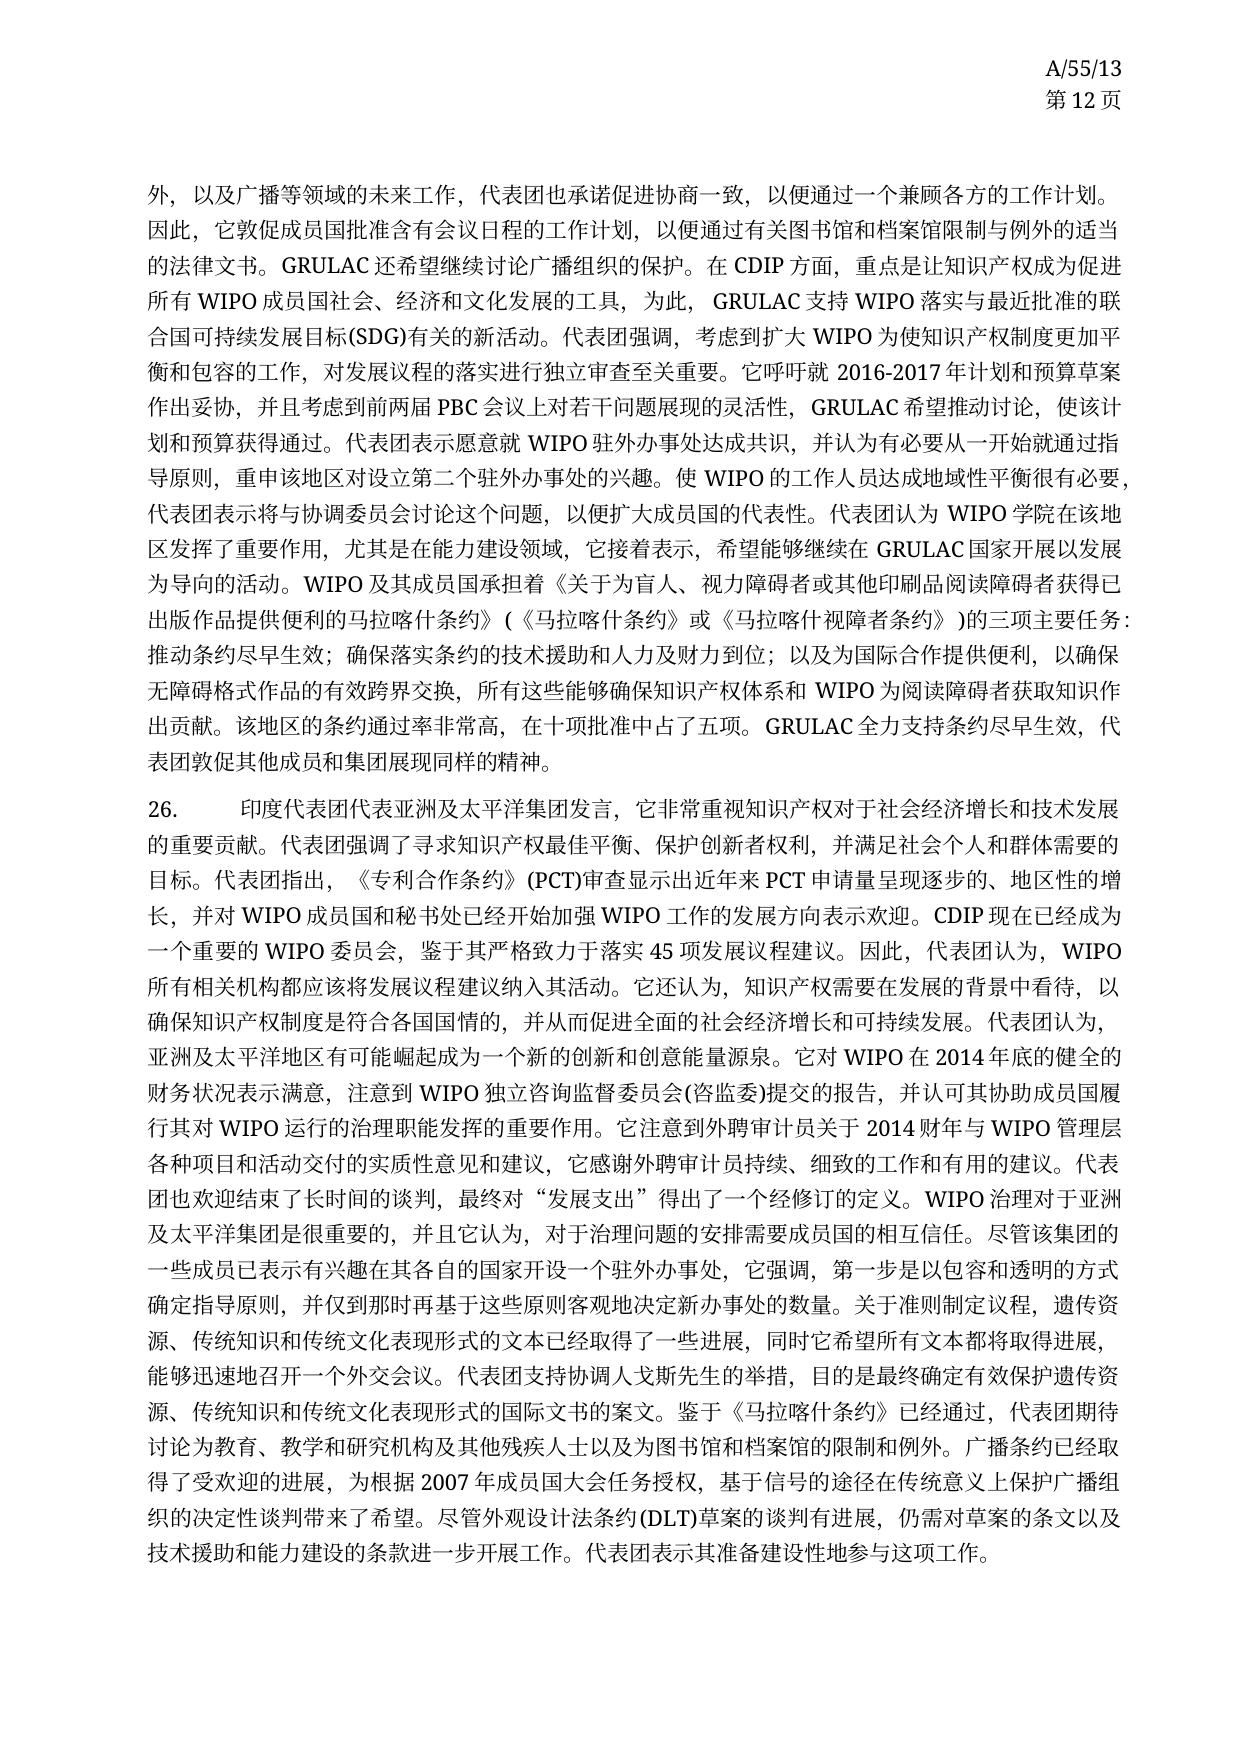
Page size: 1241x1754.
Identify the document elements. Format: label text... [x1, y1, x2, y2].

list 印度代表团代表亚洲及太平洋集团发言，它非常重视知识产权对于社会经济增长和技术发展的重要贡献。代表团强调了寻求知识产权最佳平衡、保护创新者权利，并满足社会个人和群体需要的目标。代表团指出，《专利合作条约》(PCT)审查显示出近年来PCT申请量呈现逐步的、地区性的增长，并对WIPO成员国和秘书处已经开始加强WIPO工作的发展方向表示欢迎。CDIP现在已经成为一个重要的WIPO委员会，鉴于其严格致力于落实45项发展议程建议。因此，代表团认为，WIPO所有相关机构都应该将发展议程建议纳入其活动。它还认为，知识产权需要在发展的背景中看待，以确保知识产权制度是符合各国国情的，并从而促进全面的社会经济增长和可持续发展。代表团认为，亚洲及太平洋地区有可能崛起成为一个新的创新和创意能量源泉。它对WIPO在2014年底的健全的财务状况表示满意，注意到WIPO独立咨询监督委员会(咨监委)提交的报告，并认可其协助成员国履行其对WIPO运行的治理职能发挥的重要作用。它注意到外聘审计员关于2014财年与WIPO管理层各种项目和活动交付的实质性意见和建议，它感谢外聘审计员持续、细致的工作和有用的建议。代表团也欢迎结束了长时间的谈判，最终对“发展支出”得出了一个经修订的定义。WIPO治理对于亚洲及太平洋集团是很重要的，并且它认为，对于治理问题的安排需要成员国的相互信任。尽管该集团的一些成员已表示有兴趣在其各自的国家开设一个驻外办事处，它强调，第一步是以包容和透明的方式确定指导原则，并仅到那时再基于这些原则客观地决定新办事处的数量。关于准则制定议程，遗传资源、传统知识和传统文化表现形式的文本已经取得了一些进展，同时它希望所有文本都将取得进展，能够迅速地召开一个外交会议。代表团支持协调人戈斯先生的举措，目的是最终确定有效保护遗传资源、传统知识和传统文化表现形式的国际文书的案文。鉴于《马拉喀什条约》已经通过，代表团期待讨论为教育、教学和研究机构及其他残疾人士以及为图书馆和档案馆的限制和例外。广播条约已经取得了受欢迎的进展，为根据2007年成员国大会任务授权，基于信号的途径在传统意义上保护广播组织的决定性谈判带来了希望。尽管外观设计法条约(DLT)草案的谈判有进展，仍需对草案的条文以及技术援助和能力建设的条款进一步开展工作。代表团表示其准备建设性地参与这项工作。 [148, 789, 1122, 1568]
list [148, 174, 1122, 776]
